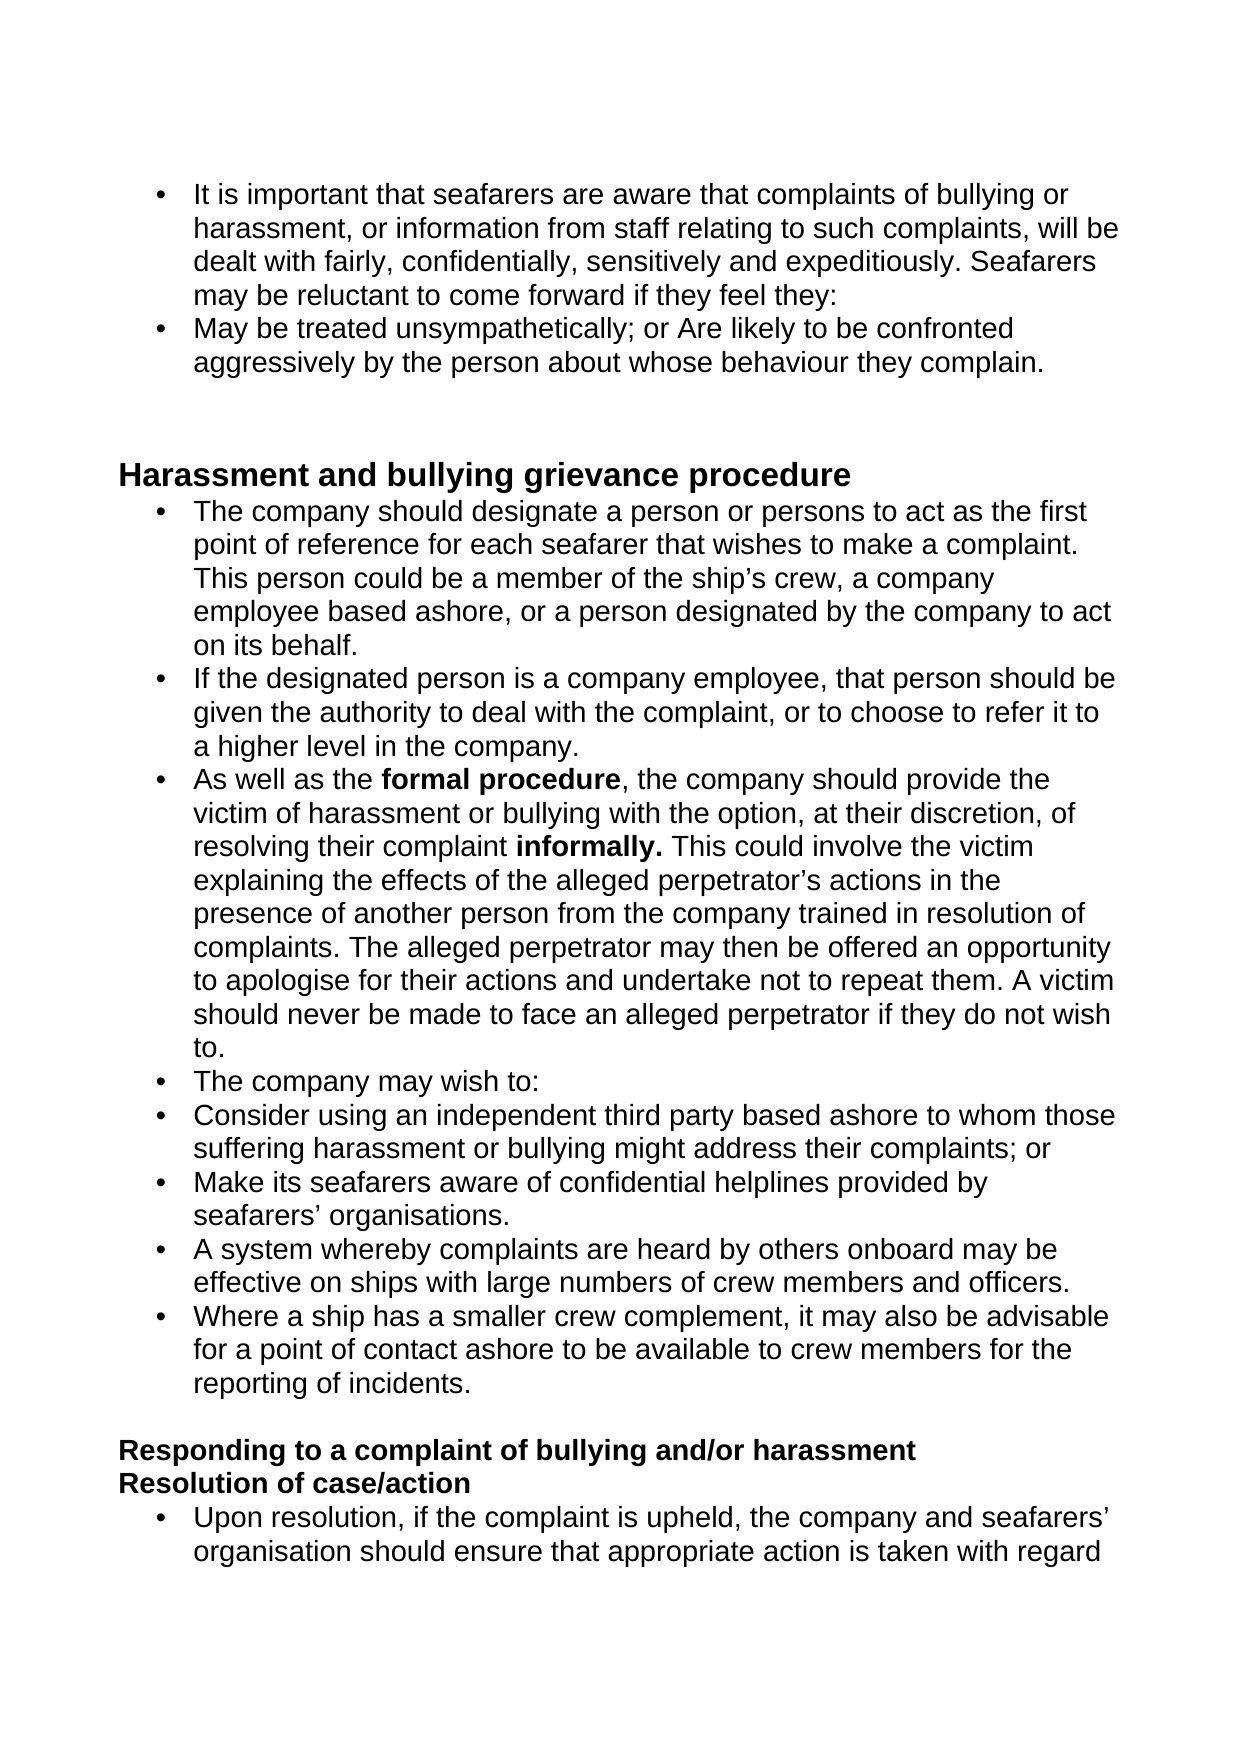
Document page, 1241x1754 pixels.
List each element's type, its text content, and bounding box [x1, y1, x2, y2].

text Responding to a complaint of bullying and/or harassment [118, 1433, 1122, 1466]
list If the designated person is a company employee, that person should be given the authority to deal with the complaint, or to choose to refer it to a higher level in the company. [156, 661, 1122, 762]
list Where a ship has a smaller crew complement, it may also be advisable for a point of contact ashore to be available to crew members for the reporting of incidents. [156, 1299, 1122, 1399]
list The company should designate a person or persons to act as the first point of reference for each seafarer that wishes to make a complaint. This person could be a member of the ship’s crew, a company employee based ashore, or a person designated by the company to act on its behalf. [156, 494, 1122, 661]
list Consider using an independent third party based ashore to whom those suffering harassment or bullying might address their complaints; or [156, 1097, 1122, 1164]
text Resolution of case/action [118, 1466, 1122, 1500]
list It is important that seafarers are aware that complaints of bullying or harassment, or information from staff relating to such complaints, will be dealt with fairly, confidentially, sensitively and expeditiously. Seafarers may be reluctant to come forward if they feel they: [156, 177, 1122, 311]
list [156, 1500, 1122, 1567]
list A system whereby complaints are heard by others onboard may be effective on ships with large numbers of crew members and officers. [156, 1232, 1122, 1299]
list The company may wish to: [156, 1064, 1122, 1097]
list Make its seafarers aware of confidential helplines provided by seafarers’ organisations. [156, 1164, 1122, 1232]
list May be treated unsympathetically; or Are likely to be confronted aggressively by the person about whose behaviour they complain. [156, 311, 1122, 378]
text Harassment and bullying grievance procedure [118, 455, 1122, 494]
list As well as the formal procedure, the company should provide the victim of harassment or bullying with the option, at their discretion, of resolving their complaint informally. This could involve the victim explaining the effects of the alleged perpetrator’s actions in the presence of another person from the company trained in resolution of complaints. The alleged perpetrator may then be offered an opportunity to apologise for their actions and undertake not to repeat them. A victim should never be made to face an alleged perpetrator if they do not wish to. [156, 762, 1122, 1064]
